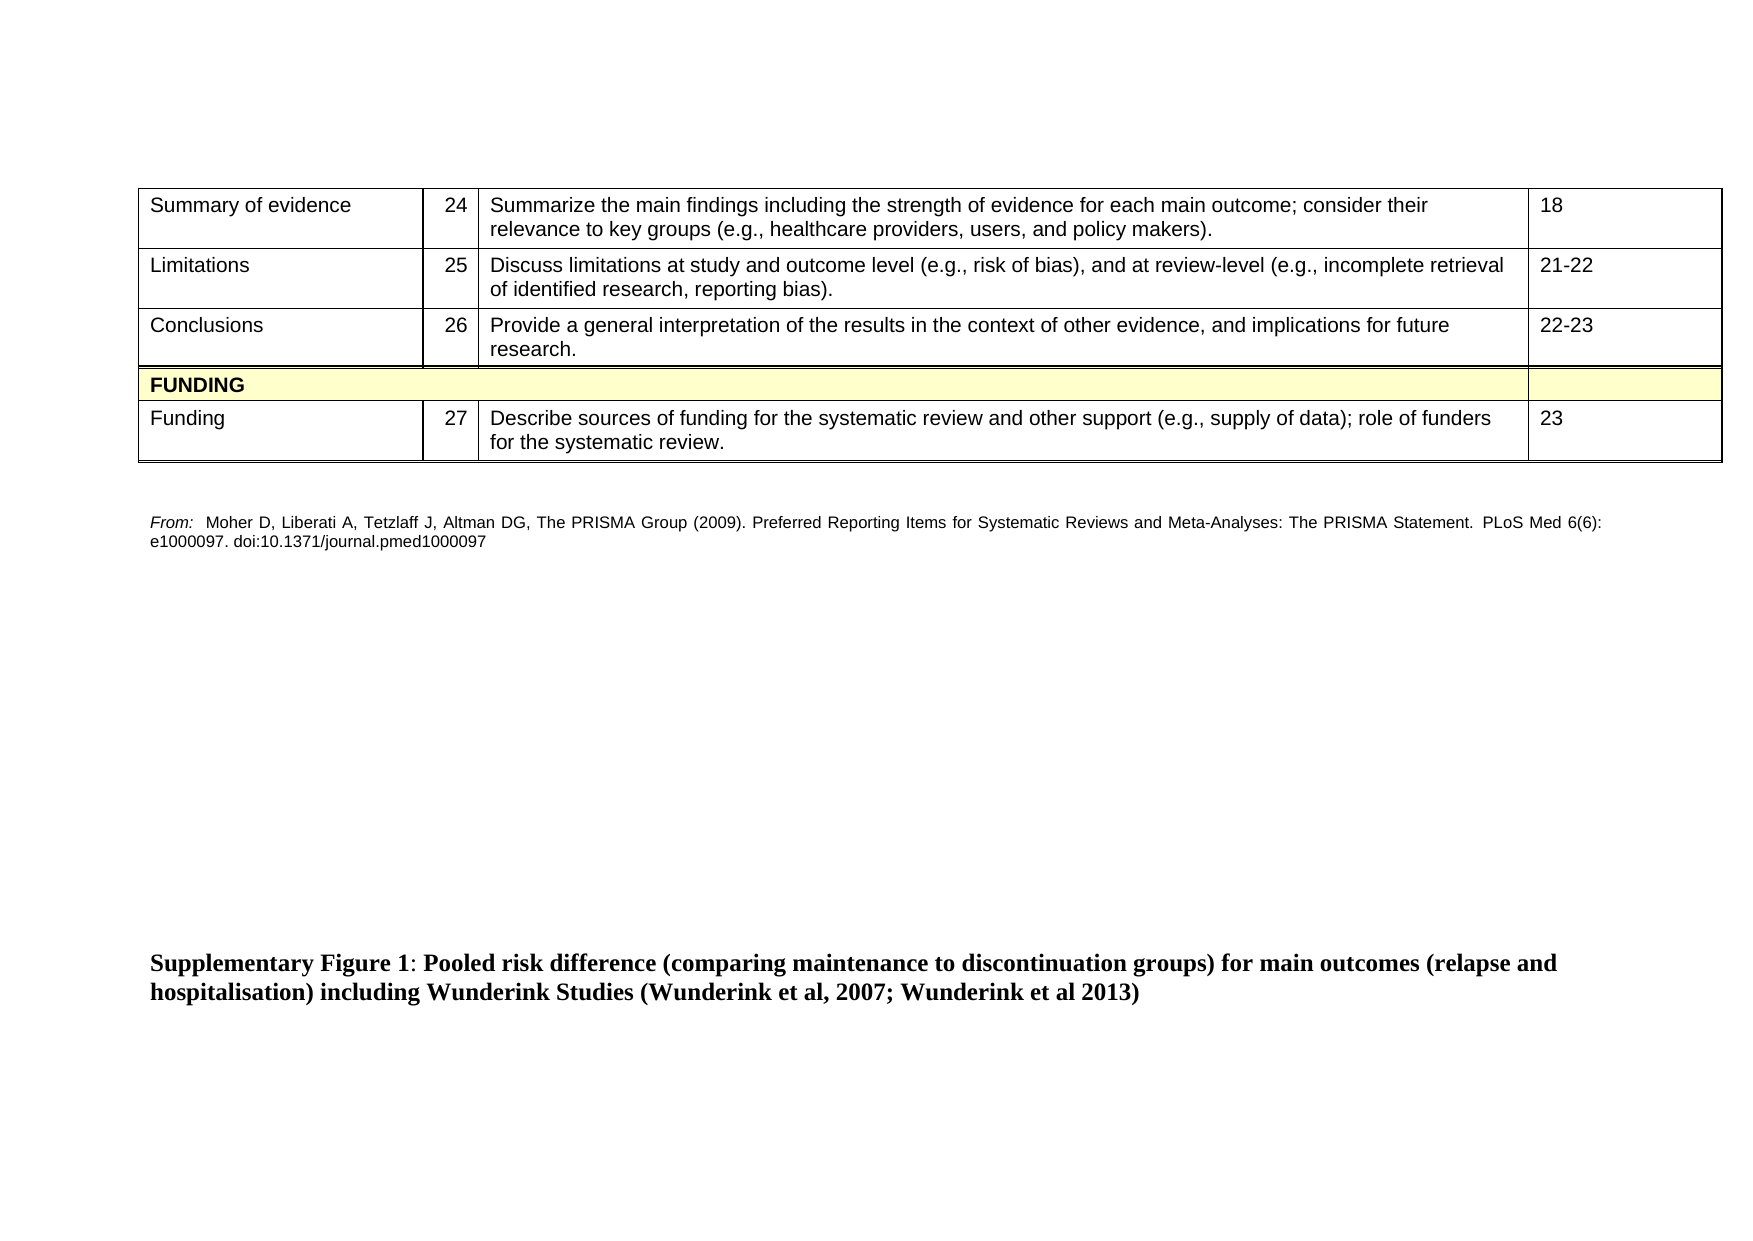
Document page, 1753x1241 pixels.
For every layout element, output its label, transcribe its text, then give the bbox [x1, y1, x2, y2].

table_cell [1529, 369, 1721, 400]
table_cell Discuss limitations at study and outcome level (e.g., risk of bias), and at review-level (e.g., incomplete retrieval of identified research, reporting bias). [479, 249, 1528, 308]
table_cell 21-22 [1529, 249, 1721, 308]
table_cell 23 [1529, 401, 1721, 459]
table_cell 24 [424, 189, 478, 248]
table_cell Provide a general interpretation of the results in the context of other evidence, and implications for future research. [479, 309, 1528, 365]
table_cell 18 [1529, 189, 1721, 248]
table_cell Describe sources of funding for the systematic review and other support (e.g., supply of data); role of funders for the systematic review. [479, 401, 1528, 459]
table_cell FUNDING [139, 369, 1528, 400]
table_cell 22-23 [1529, 309, 1721, 365]
text Supplementary Figure 1: Pooled risk difference (comparing maintenance to discontinuation groups) for main outcomes (relapse and hospitalisation) including Wunderink Studies (Wunderink et al, 2007; Wunderink et al 2013) [150, 948, 1602, 1005]
table_cell Summary of evidence [139, 189, 422, 248]
text From: Moher D, Liberati A, Tetzlaff J, Altman DG, The PRISMA Group (2009). Preferred Reporting Items for Systematic Reviews and Meta-Analyses: The PRISMA Statement. PLoS Med 6(6): e1000097. doi:10.1371/journal.pmed1000097 [150, 513, 1602, 551]
table_cell 26 [424, 309, 478, 365]
table_cell Conclusions [139, 309, 422, 365]
table_cell Limitations [139, 249, 422, 308]
table_cell Summarize the main findings including the strength of evidence for each main outcome; consider their relevance to key groups (e.g., healthcare providers, users, and policy makers). [479, 189, 1528, 248]
table_cell 25 [424, 249, 478, 308]
table_cell Funding [139, 401, 422, 459]
table_cell 27 [424, 401, 478, 459]
